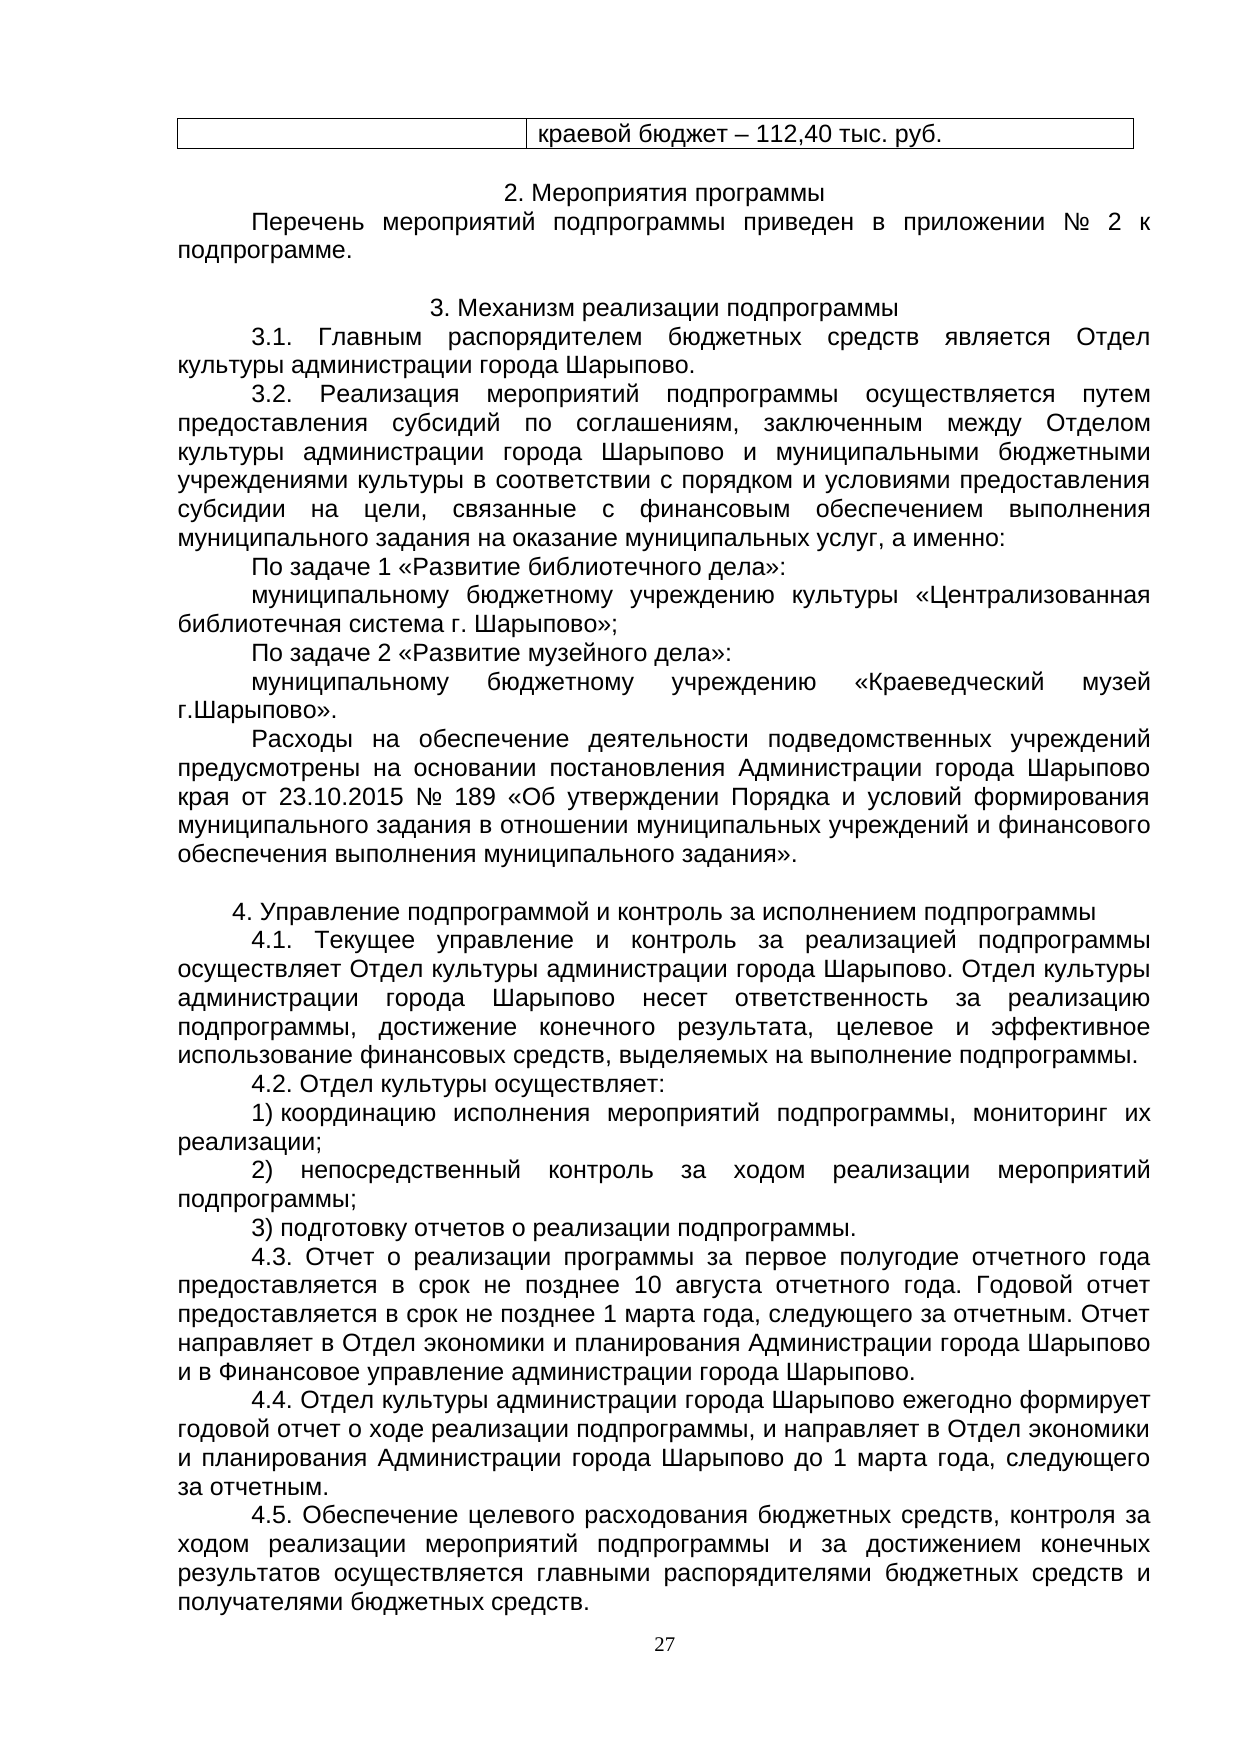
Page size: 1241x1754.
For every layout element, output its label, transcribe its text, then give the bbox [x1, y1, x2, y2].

text 3) подготовку отчетов о реализации подпрограммы. [177, 1213, 1152, 1241]
text 4.2. Отдел культуры осуществляет: [177, 1069, 1152, 1098]
text 4. Управление подпрограммой и контроль за исполнением подпрограммы [177, 896, 1152, 925]
text 1) координацию исполнения мероприятий подпрограммы, мониторинг их реализации; [177, 1098, 1152, 1155]
text муниципальному бюджетному учреждению культуры «Централизованная библиотечная система г. Шарыпово»; [177, 580, 1152, 638]
text 4.1. Текущее управление и контроль за реализацией подпрограммы осуществляет Отдел культуры администрации города Шарыпово. Отдел культуры администрации города Шарыпово несет ответственность за реализацию подпрограммы, достижение конечного результата, целевое и эффективное использование финансовых средств, выделяемых на выполнение подпрограммы. [177, 925, 1152, 1069]
text 4.3. Отчет о реализации программы за первое полугодие отчетного года предоставляется в срок не позднее 10 августа отчетного года. Годовой отчет предоставляется в срок не позднее 1 марта года, следующего за отчетным. Отчет направляет в Отдел экономики и планирования Администрации города Шарыпово и в Финансовое управление администрации города Шарыпово. [177, 1241, 1152, 1385]
text По задаче 1 «Развитие библиотечного дела»: [177, 551, 1152, 580]
text 3.1. Главным распорядителем бюджетных средств является Отдел культуры администрации города Шарыпово. [177, 321, 1152, 379]
text 4.5. Обеспечение целевого расходования бюджетных средств, контроля за ходом реализации мероприятий подпрограммы и за достижением конечных результатов осуществляется главными распорядителями бюджетных средств и получателями бюджетных средств. [177, 1500, 1152, 1615]
text муниципальному бюджетному учреждению «Краеведческий музей г.Шарыпово». [177, 666, 1152, 724]
text 2) непосредственный контроль за ходом реализации мероприятий подпрограммы; [177, 1155, 1152, 1213]
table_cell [178, 119, 526, 148]
text 3. Механизм реализации подпрограммы [177, 293, 1152, 321]
text Перечень мероприятий подпрограммы приведен в приложении № 2 к подпрограмме. [177, 206, 1152, 264]
text 4.4. Отдел культуры администрации города Шарыпово ежегодно формирует годовой отчет о ходе реализации подпрограммы, и направляет в Отдел экономики и планирования Администрации города Шарыпово до 1 марта года, следующего за отчетным. [177, 1385, 1152, 1500]
text По задаче 2 «Развитие музейного дела»: [177, 638, 1152, 666]
text 2. Мероприятия программы [177, 178, 1152, 206]
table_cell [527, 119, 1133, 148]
text Расходы на обеспечение деятельности подведомственных учреждений предусмотрены на основании постановления Администрации города Шарыпово края от 23.10.2015 № 189 «Об утверждении Порядка и условий формирования муниципального задания в отношении муниципальных учреждений и финансового обеспечения выполнения муниципального задания». [177, 724, 1152, 868]
text 3.2. Реализация мероприятий подпрограммы осуществляется путем предоставления субсидий по соглашениям, заключенным между Отделом культуры администрации города Шарыпово и муниципальными бюджетными учреждениями культуры в соответствии с порядком и условиями предоставления субсидии на цели, связанные с финансовым обеспечением выполнения муниципального задания на оказание муниципальных услуг, а именно: [177, 379, 1152, 551]
